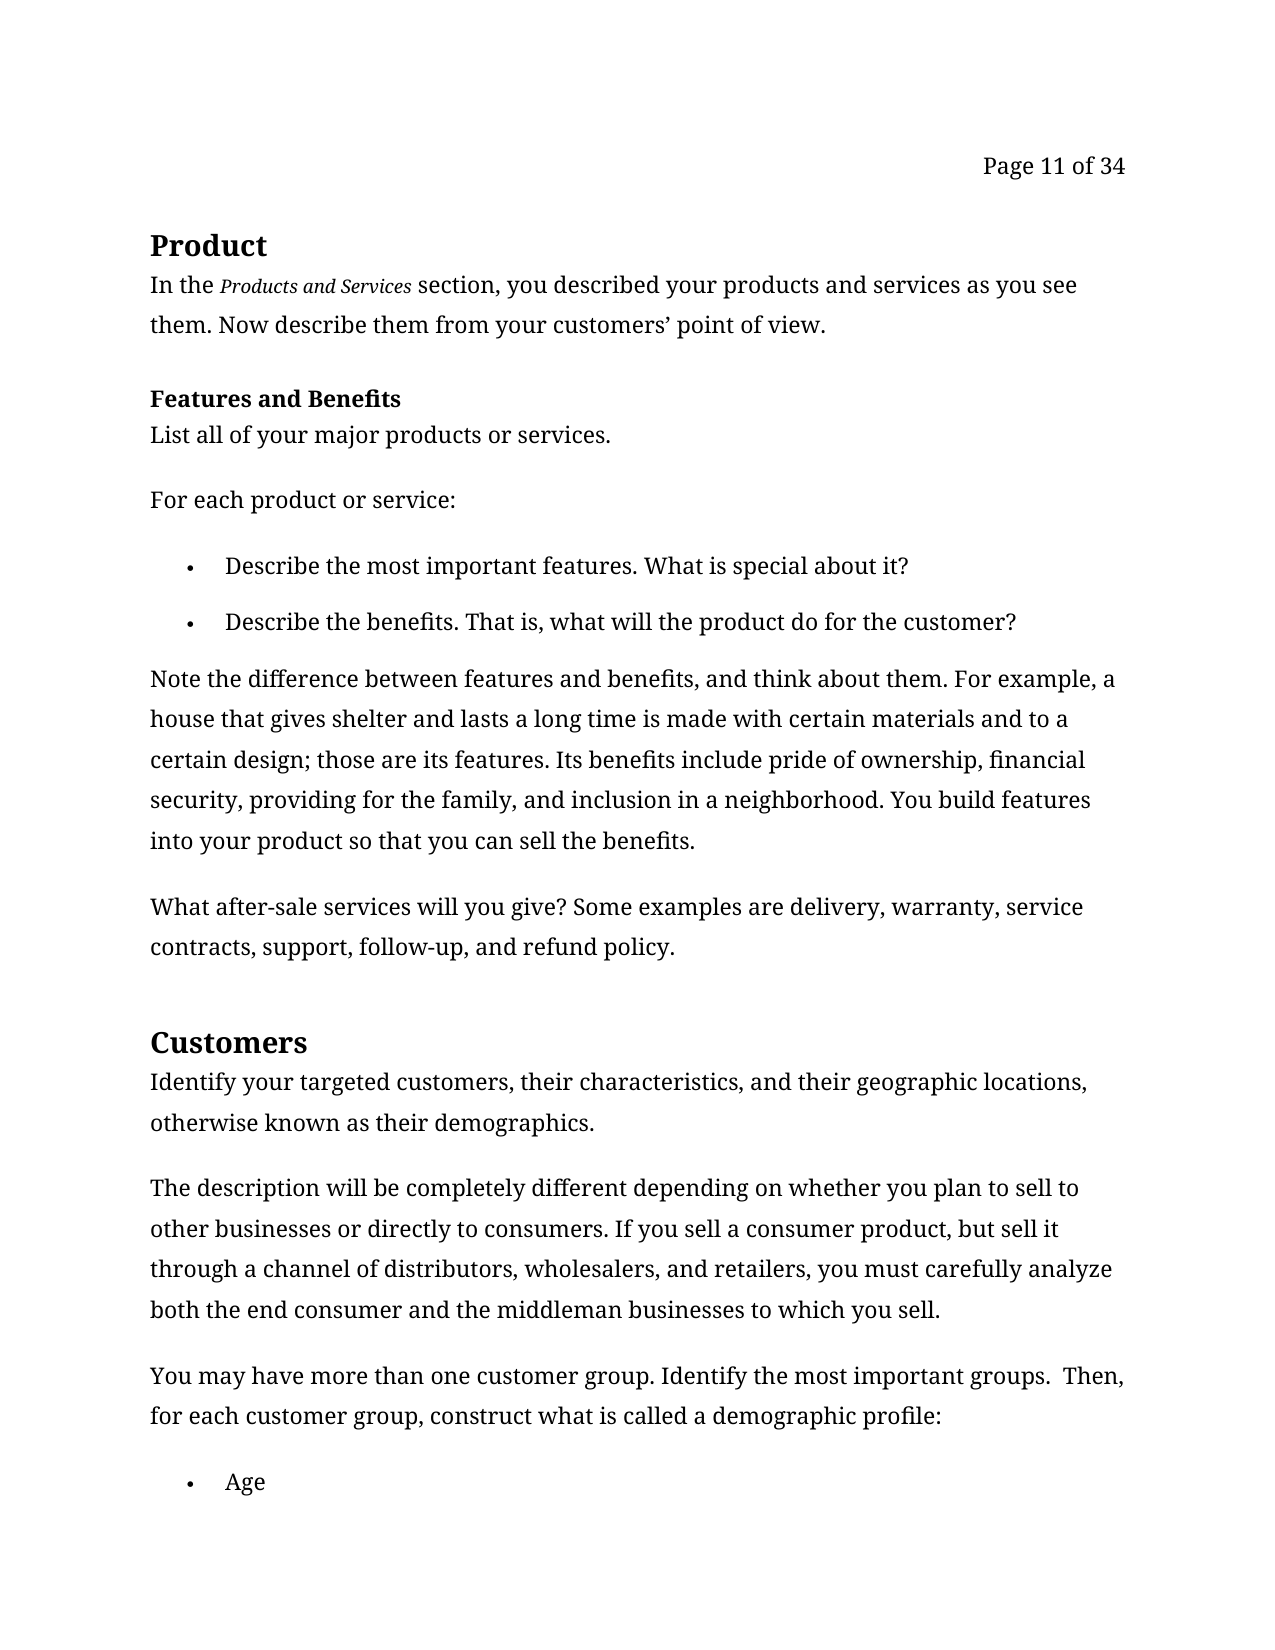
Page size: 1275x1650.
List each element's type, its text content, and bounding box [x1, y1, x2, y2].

text Note the difference between features and benefits, and think about them. For example, a house that gives shelter and lasts a long time is made with certain materials and to a certain design; those are its features. Its benefits include pride of ownership, financial security, providing for the family, and inclusion in a neighborhood. You build features into your product so that you can sell the benefits. [150, 663, 1125, 856]
text In the Products and Services section, you described your products and services as you see them. Now describe them from your customers’ point of view. [150, 269, 1125, 341]
subtitle Features and Benefits [150, 383, 1125, 415]
subtitle Product [150, 225, 1125, 265]
text What after-sale services will you give? Some examples are delivery, warranty, service contracts, support, follow-up, and refund policy. [150, 891, 1125, 963]
text For each product or service: [150, 484, 1125, 516]
text Identify your targeted customers, their characteristics, and their geographic locations, otherwise known as their demographics. [150, 1066, 1125, 1138]
subtitle Customers [150, 1022, 1125, 1062]
list Describe the benefits. That is, what will the product do for the customer? [187, 606, 1125, 638]
list Describe the most important features. What is special about it? [187, 550, 1125, 581]
text You may have more than one customer group. Identify the most important groups. Then, for each customer group, construct what is called a demographic profile: [150, 1359, 1125, 1431]
text The description will be completely different depending on whether you plan to sell to other businesses or directly to consumers. If you sell a consumer product, but sell it through a channel of distributors, wholesalers, and retailers, you must carefully analyze both the end consumer and the middleman businesses to which you sell. [150, 1172, 1125, 1325]
list Age [187, 1466, 1125, 1497]
text List all of your major products or services. [150, 419, 1125, 450]
